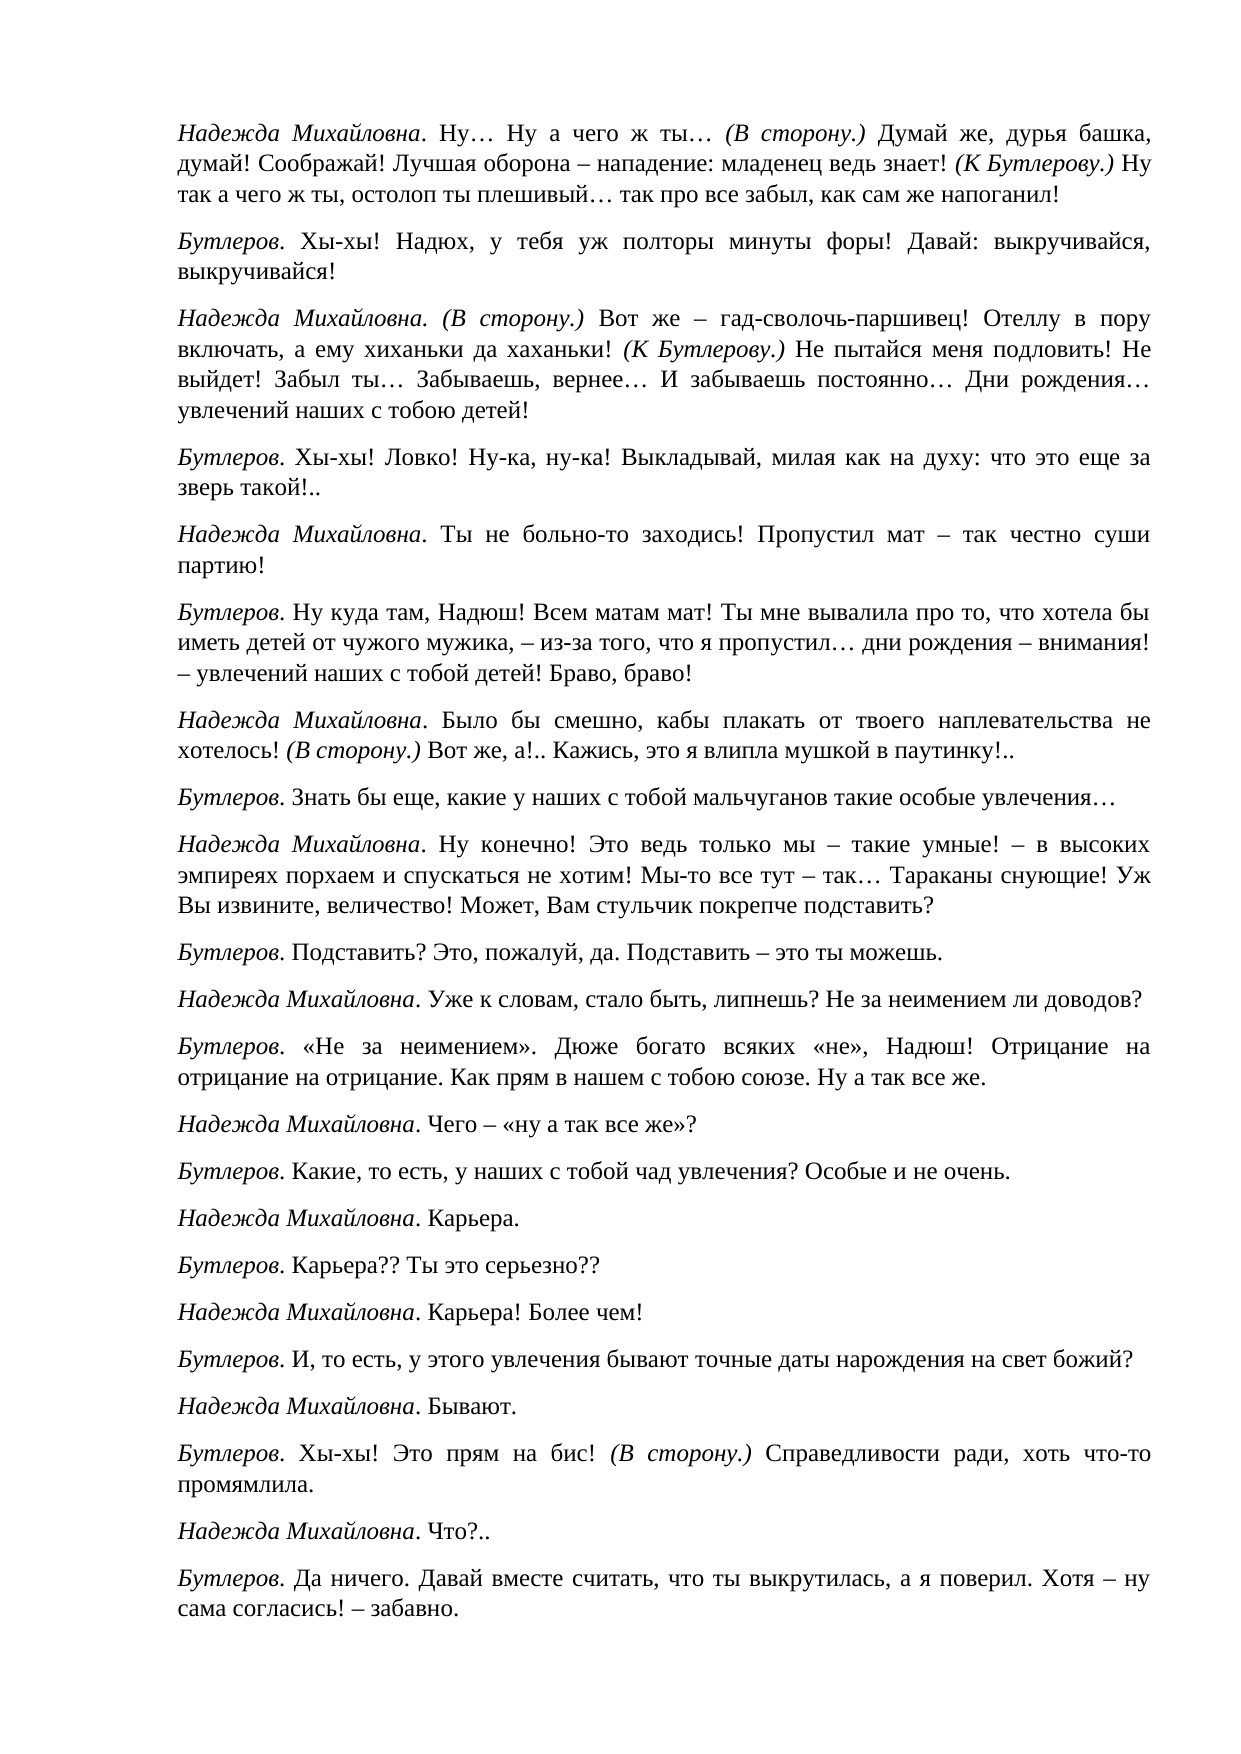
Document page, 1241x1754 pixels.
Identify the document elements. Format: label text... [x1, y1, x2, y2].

text Надежда Михайловна. Было бы смешно, кабы плакать от твоего наплевательства не хотелось! (В сторону.) Вот же, а!.. Кажись, это я влипла мушкой в паутинку!.. [177, 705, 1152, 764]
text Надежда Михайловна. (В сторону.) Вот же – гад-сволочь-паршивец! Отеллу в пору включать, а ему хиханьки да хаханьки! (К Бутлерову.) Не пытайся меня подловить! Не выйдет! Забыл ты… Забываешь, вернее… И забываешь постоянно… Дни рождения… увлечений наших с тобою детей! [177, 303, 1152, 423]
text Надежда Михайловна. Ты не больно-то заходись! Пропустил мат – так честно суши партию! [177, 519, 1152, 578]
text Надежда Михайловна. Что?.. [177, 1516, 1152, 1545]
text Надежда Михайловна. Бывают. [177, 1391, 1152, 1420]
text Бутлеров. Хы-хы! Надюх, у тебя уж полторы минуты форы! Давай: выкручивайся, выкручивайся! [177, 226, 1152, 285]
text Бутлеров. Хы-хы! Ловко! Ну-ка, ну-ка! Выкладывай, милая как на духу: что это еще за зверь такой!.. [177, 442, 1152, 501]
text Надежда Михайловна. Ну… Ну а чего ж ты… (В сторону.) Думай же, дурья башка, думай! Соображай! Лучшая оборона – нападение: младенец ведь знает! (К Бутлерову.) Ну так а чего ж ты, остолоп ты плешивый… так про все забыл, как сам же напоганил! [177, 118, 1152, 208]
text Надежда Михайловна. Уже к словам, стало быть, липнешь? Не за неимением ли доводов? [177, 984, 1152, 1013]
text Бутлеров. Подставить? Это, пожалуй, да. Подставить – это ты можешь. [177, 937, 1152, 966]
text Бутлеров. Знать бы еще, какие у наших с тобой мальчуганов такие особые увлечения… [177, 782, 1152, 811]
text Бутлеров. Ну куда там, Надюш! Всем матам мат! Ты мне вывалила про то, что хотела бы иметь детей от чужого мужика, – из-за того, что я пропустил… дни рождения – внимания! – увлечений наших с тобой детей! Браво, браво! [177, 597, 1152, 686]
text Надежда Михайловна. Чего – «ну а так все же»? [177, 1109, 1152, 1138]
text Бутлеров. Хы-хы! Это прям на бис! (В сторону.) Справедливости ради, хоть что-то промямлила. [177, 1438, 1152, 1498]
text Бутлеров. Какие, то есть, у наших с тобой чад увлечения? Особые и не очень. [177, 1156, 1152, 1185]
text Бутлеров. Карьера?? Ты это серьезно?? [177, 1250, 1152, 1279]
text Бутлеров. «Не за неимением». Дюже богато всяких «не», Надюш! Отрицание на отрицание на отрицание. Как прям в нашем с тобою союзе. Ну а так все же. [177, 1031, 1152, 1091]
text Надежда Михайловна. Карьера. [177, 1203, 1152, 1232]
text Бутлеров. Да ничего. Давай вместе считать, что ты выкрутилась, а я поверил. Хотя – ну сама согласись! – забавно. [177, 1563, 1152, 1622]
text Бутлеров. И, то есть, у этого увлечения бывают точные даты нарождения на свет божий? [177, 1344, 1152, 1373]
text Надежда Михайловна. Карьера! Более чем! [177, 1297, 1152, 1326]
text Надежда Михайловна. Ну конечно! Это ведь только мы – такие умные! – в высоких эмпиреях порхаем и спускаться не хотим! Мы-то все тут – так… Тараканы снующие! Уж Вы извините, величество! Может, Вам стульчик покрепче подставить? [177, 829, 1152, 919]
